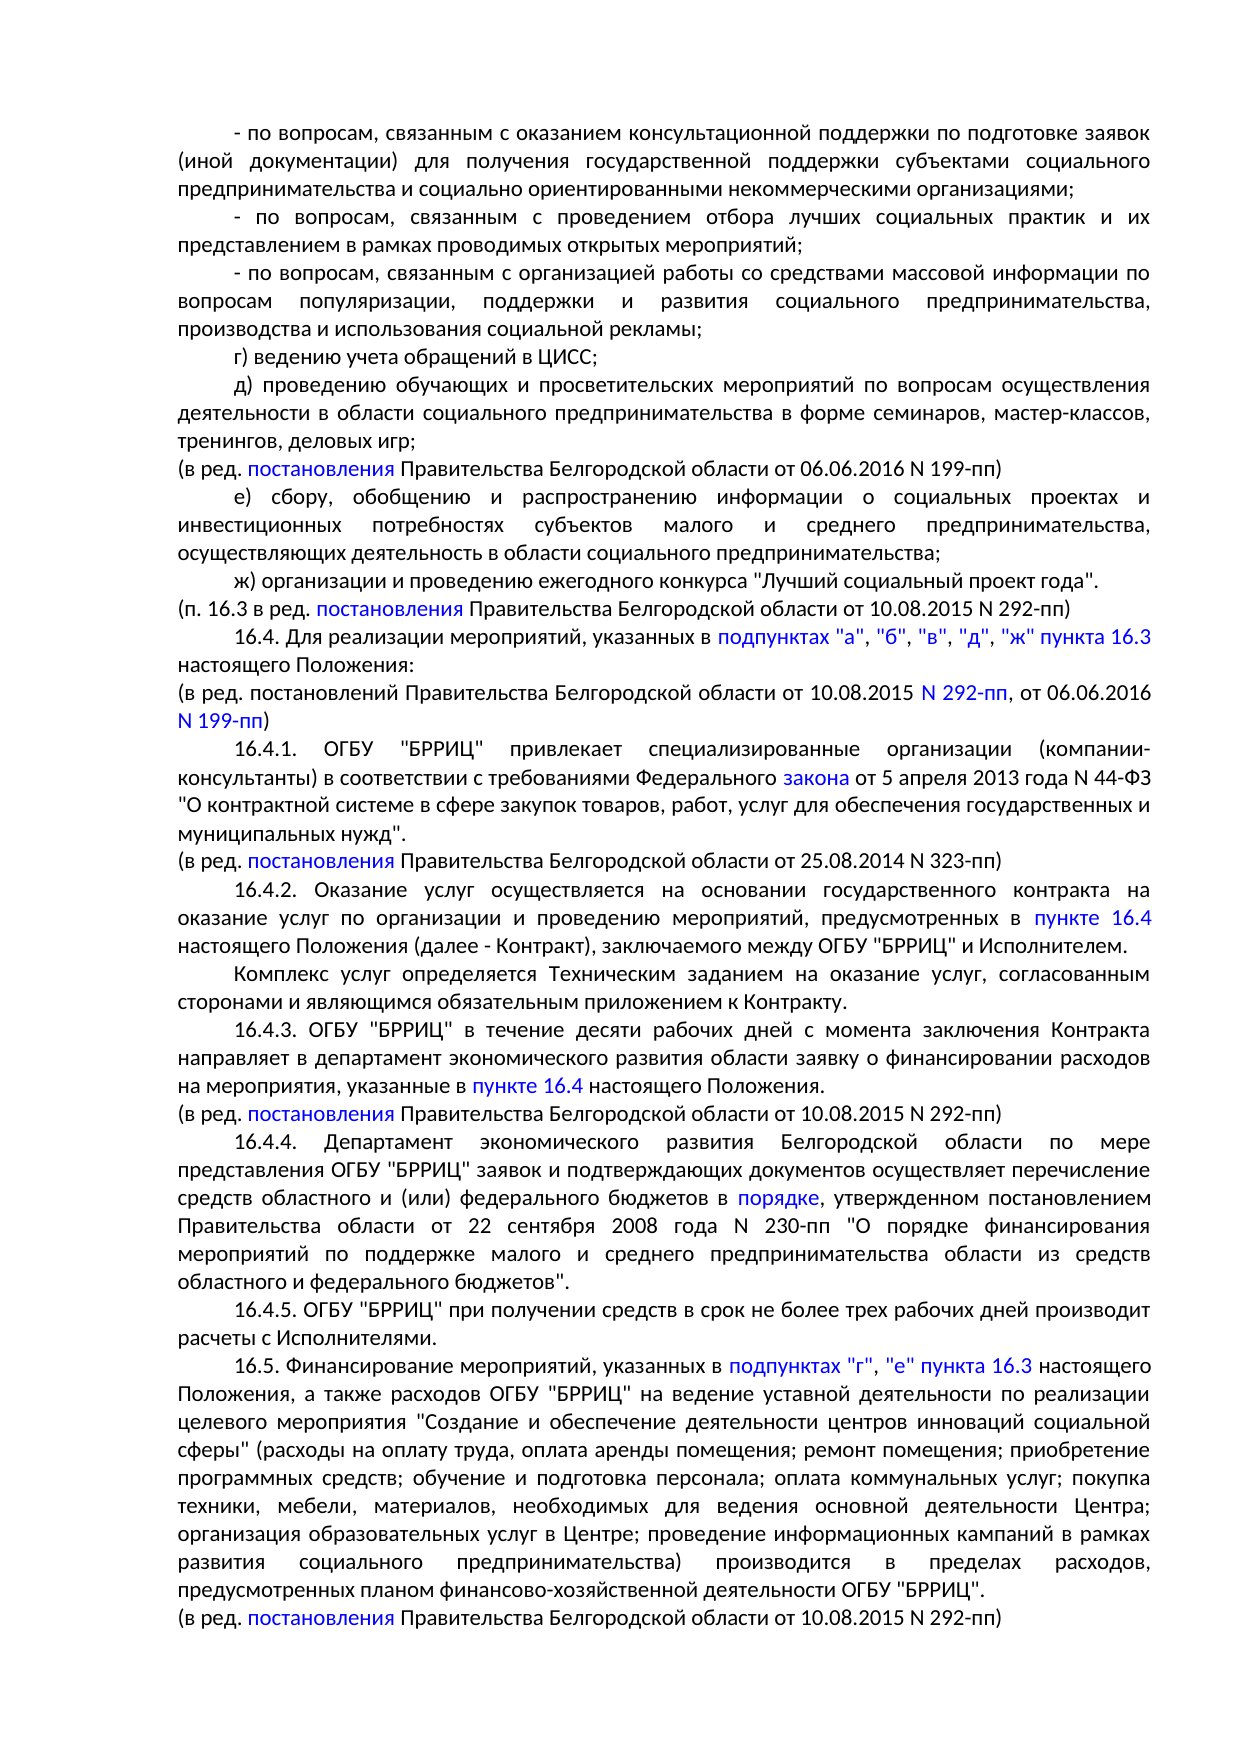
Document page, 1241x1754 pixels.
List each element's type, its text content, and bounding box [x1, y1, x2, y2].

text 16.4.5. ОГБУ "БРРИЦ" при получении средств в срок не более трех рабочих дней производит расчеты с Исполнителями. [177, 1295, 1152, 1351]
text (в ред. постановления Правительства Белгородской области от 06.06.2016 N 199-пп) [177, 454, 1152, 482]
text ж) организации и проведению ежегодного конкурса "Лучший социальный проект года". [177, 566, 1152, 594]
text (в ред. постановлений Правительства Белгородской области от 10.08.2015 N 292-пп, от 06.06.2016 N 199-пп) [177, 678, 1152, 734]
text д) проведению обучающих и просветительских мероприятий по вопросам осуществления деятельности в области социального предпринимательства в форме семинаров, мастер-классов, тренингов, деловых игр; [177, 370, 1152, 454]
text (в ред. постановления Правительства Белгородской области от 25.08.2014 N 323-пп) [177, 847, 1152, 875]
text - по вопросам, связанным с оказанием консультационной поддержки по подготовке заявок (иной документации) для получения государственной поддержки субъектами социального предпринимательства и социально ориентированными некоммерческими организациями; [177, 118, 1152, 202]
text 16.4.3. ОГБУ "БРРИЦ" в течение десяти рабочих дней с момента заключения Контракта направляет в департамент экономического развития области заявку о финансировании расходов на мероприятия, указанные в пункте 16.4 настоящего Положения. [177, 1015, 1152, 1099]
text (в ред. постановления Правительства Белгородской области от 10.08.2015 N 292-пп) [177, 1099, 1152, 1127]
text е) сбору, обобщению и распространению информации о социальных проектах и инвестиционных потребностях субъектов малого и среднего предпринимательства, осуществляющих деятельность в области социального предпринимательства; [177, 482, 1152, 566]
text 16.4.4. Департамент экономического развития Белгородской области по мере представления ОГБУ "БРРИЦ" заявок и подтверждающих документов осуществляет перечисление средств областного и (или) федерального бюджетов в порядке, утвержденном постановлением Правительства области от 22 сентября 2008 года N 230-пп "О порядке финансирования мероприятий по поддержке малого и среднего предпринимательства области из средств областного и федерального бюджетов". [177, 1127, 1152, 1295]
text (п. 16.3 в ред. постановления Правительства Белгородской области от 10.08.2015 N 292-пп) [177, 594, 1152, 622]
text - по вопросам, связанным с проведением отбора лучших социальных практик и их представлением в рамках проводимых открытых мероприятий; [177, 202, 1152, 258]
text 16.5. Финансирование мероприятий, указанных в подпунктах "г", "е" пункта 16.3 настоящего Положения, а также расходов ОГБУ "БРРИЦ" на ведение уставной деятельности по реализации целевого мероприятия "Создание и обеспечение деятельности центров инноваций социальной сферы" (расходы на оплату труда, оплата аренды помещения; ремонт помещения; приобретение программных средств; обучение и подготовка персонала; оплата коммунальных услуг; покупка техники, мебели, материалов, необходимых для ведения основной деятельности Центра; организация образовательных услуг в Центре; проведение информационных кампаний в рамках развития социального предпринимательства) производится в пределах расходов, предусмотренных планом финансово-хозяйственной деятельности ОГБУ "БРРИЦ". [177, 1351, 1152, 1603]
text - по вопросам, связанным с организацией работы со средствами массовой информации по вопросам популяризации, поддержки и развития социального предпринимательства, производства и использования социальной рекламы; [177, 258, 1152, 342]
text 16.4.1. ОГБУ "БРРИЦ" привлекает специализированные организации (компании-консультанты) в соответствии с требованиями Федерального закона от 5 апреля 2013 года N 44-ФЗ "О контрактной системе в сфере закупок товаров, работ, услуг для обеспечения государственных и муниципальных нужд". [177, 734, 1152, 847]
text Комплекс услуг определяется Техническим заданием на оказание услуг, согласованным сторонами и являющимся обязательным приложением к Контракту. [177, 959, 1152, 1015]
text г) ведению учета обращений в ЦИСС; [177, 342, 1152, 370]
text (в ред. постановления Правительства Белгородской области от 10.08.2015 N 292-пп) [177, 1603, 1152, 1631]
text 16.4.2. Оказание услуг осуществляется на основании государственного контракта на оказание услуг по организации и проведению мероприятий, предусмотренных в пункте 16.4 настоящего Положения (далее - Контракт), заключаемого между ОГБУ "БРРИЦ" и Исполнителем. [177, 875, 1152, 959]
text 16.4. Для реализации мероприятий, указанных в подпунктах "а", "б", "в", "д", "ж" пункта 16.3 настоящего Положения: [177, 622, 1152, 678]
